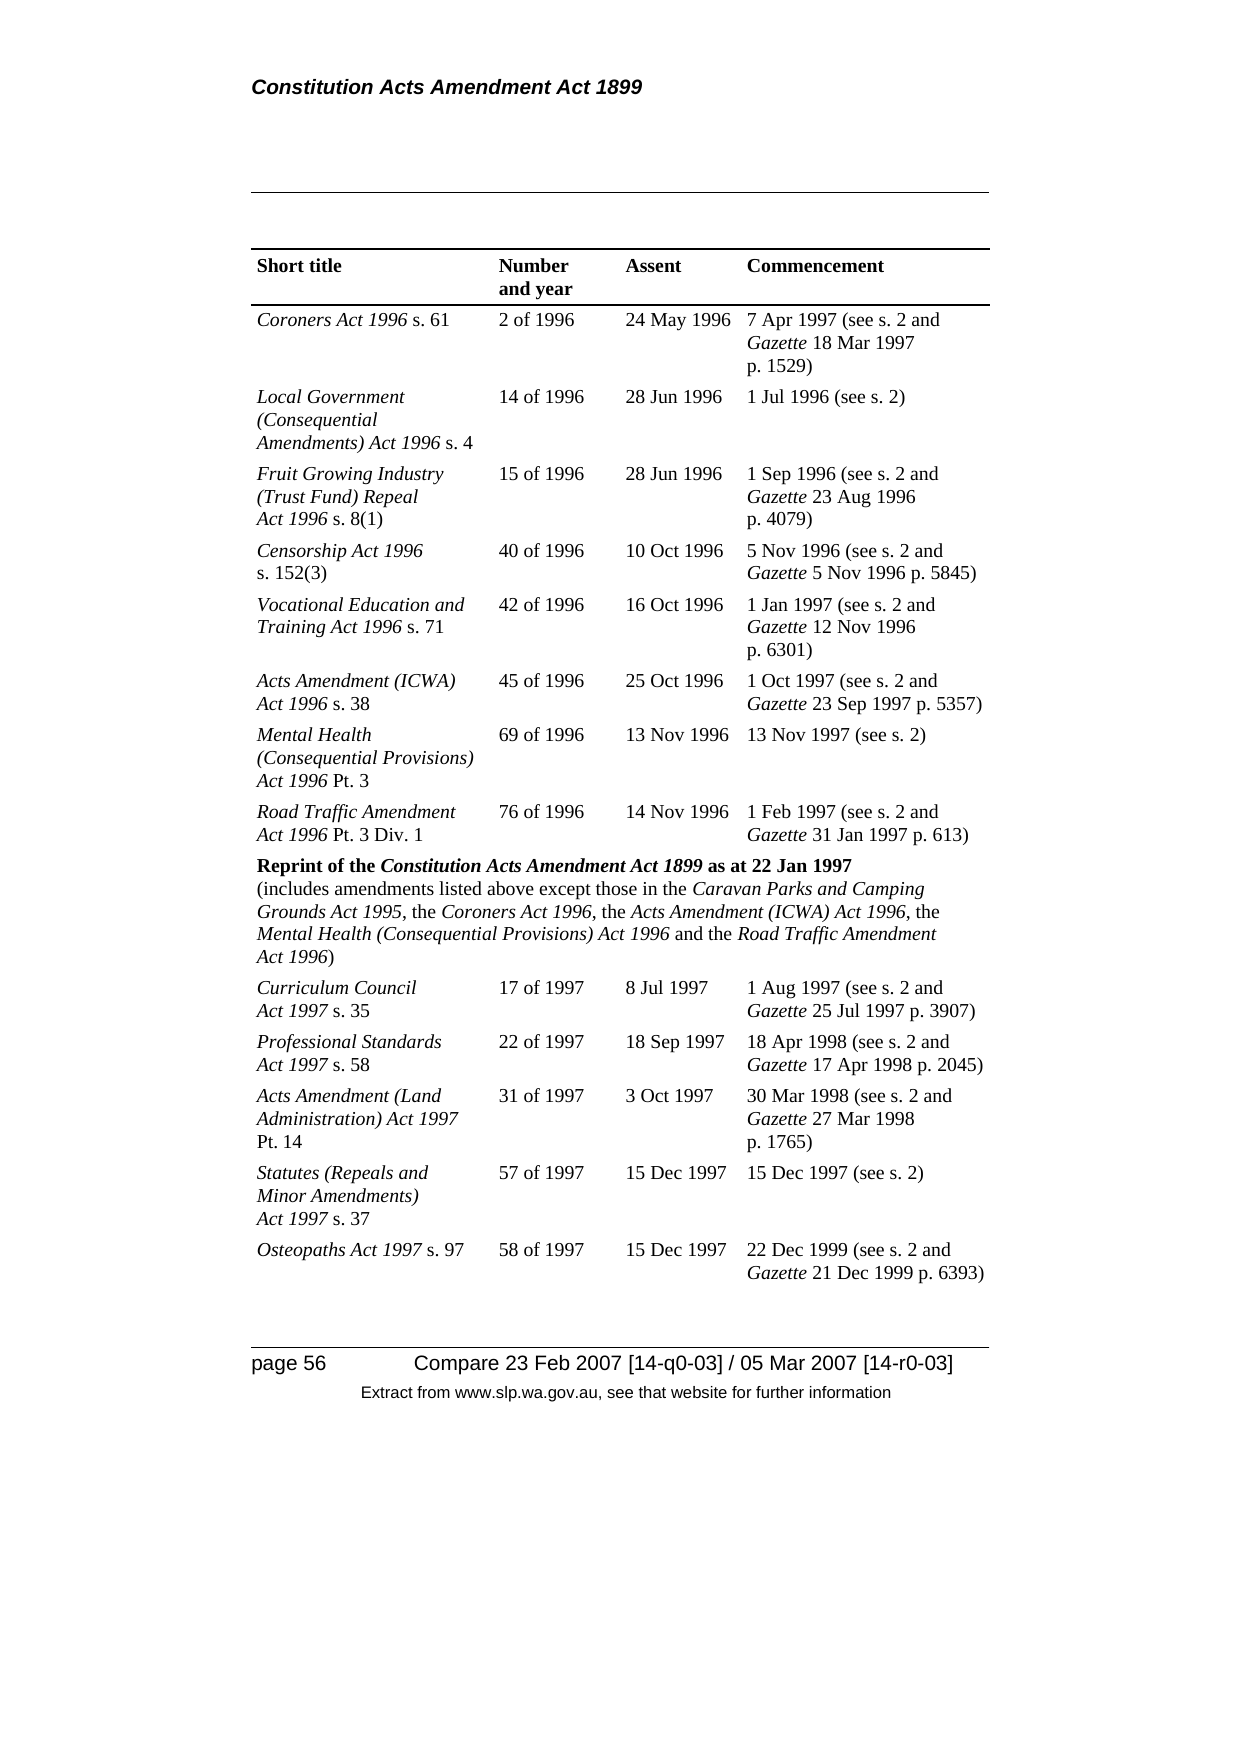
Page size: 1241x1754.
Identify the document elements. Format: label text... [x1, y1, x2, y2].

table_cell 18 Apr 1998 (see s. 2 and Gazette 17 Apr 1998 p. 2045) [741, 1026, 990, 1080]
table_header Assent [620, 250, 741, 304]
table_cell 28 Jun 1996 [620, 381, 741, 458]
table_cell 14 Nov 1996 [620, 796, 741, 850]
table_cell Coroners Act 1996 s. 61 [251, 306, 493, 381]
table_header Number and year [493, 250, 619, 304]
table_cell 5 Nov 1996 (see s. 2 and Gazette 5 Nov 1996 p. 5845) [741, 534, 990, 588]
table_cell 1 Aug 1997 (see s. 2 and Gazette 25 Jul 1997 p. 3907) [741, 972, 990, 1026]
table_cell 1 Oct 1997 (see s. 2 and Gazette 23 Sep 1997 p. 5357) [741, 665, 990, 719]
table_cell 7 Apr 1997 (see s. 2 and Gazette 18 Mar 1997 p. 1529) [741, 306, 990, 381]
table_cell 1 Jul 1996 (see s. 2) [741, 381, 990, 458]
table_cell 42 of 1996 [493, 588, 619, 665]
table_cell 57 of 1997 [493, 1157, 619, 1234]
table_cell 14 of 1996 [493, 381, 619, 458]
table_cell Reprint of the Constitution Acts Amendment Act 1899 as at 22 Jan 1997 (includes amendments listed above except those in the Caravan Parks and Camping Grounds Act 1995, the Coroners Act 1996, the Acts Amendment (ICWA) Act 1996, the Mental Health (Consequential Provisions) Act 1996 and the Road Traffic Amendment Act 1996) [251, 850, 988, 972]
table_cell 16 Oct 1996 [620, 588, 741, 665]
table_cell 15 of 1996 [493, 458, 619, 534]
table_cell Vocational Education and Training Act 1996 s. 71 [251, 588, 493, 665]
table_cell 1 Feb 1997 (see s. 2 and Gazette 31 Jan 1997 p. 613) [741, 796, 990, 850]
table_cell 31 of 1997 [493, 1080, 619, 1157]
table_cell 17 of 1997 [493, 972, 619, 1026]
table_cell 40 of 1996 [493, 534, 619, 588]
table_cell 1 Sep 1996 (see s. 2 and Gazette 23 Aug 1996 p. 4079) [741, 458, 990, 534]
table_cell 18 Sep 1997 [620, 1026, 741, 1080]
table_cell Censorship Act 1996 s. 152(3) [251, 534, 493, 588]
table_cell 58 of 1997 [493, 1234, 619, 1288]
table_cell Mental Health (Consequential Provisions) Act 1996 Pt. 3 [251, 719, 493, 796]
table_cell 13 Nov 1996 [620, 719, 741, 796]
table_cell 8 Jul 1997 [620, 972, 741, 1026]
table_cell 1 Jan 1997 (see s. 2 and Gazette 12 Nov 1996 p. 6301) [741, 588, 990, 665]
table_cell Professional Standards Act 1997 s. 58 [251, 1026, 493, 1080]
table_header Commencement [741, 250, 990, 304]
table_cell Statutes (Repeals and Minor Amendments) Act 1997 s. 37 [251, 1157, 493, 1234]
table_cell 76 of 1996 [493, 796, 619, 850]
table_cell 15 Dec 1997 [620, 1157, 741, 1234]
table_cell 24 May 1996 [620, 306, 741, 381]
table_cell 22 of 1997 [493, 1026, 619, 1080]
table_cell 45 of 1996 [493, 665, 619, 719]
table_cell 30 Mar 1998 (see s. 2 and Gazette 27 Mar 1998 p. 1765) [741, 1080, 990, 1157]
table_cell 25 Oct 1996 [620, 665, 741, 719]
table_cell Osteopaths Act 1997 s. 97 [251, 1234, 493, 1288]
table_cell Fruit Growing Industry (Trust Fund) Repeal Act 1996 s. 8(1) [251, 458, 493, 534]
table_cell Acts Amendment (ICWA) Act 1996 s. 38 [251, 665, 493, 719]
table_cell 2 of 1996 [493, 306, 619, 381]
table_cell 69 of 1996 [493, 719, 619, 796]
table_cell 28 Jun 1996 [620, 458, 741, 534]
table_cell Curriculum Council Act 1997 s. 35 [251, 972, 493, 1026]
table_cell 15 Dec 1997 [620, 1234, 741, 1288]
table_cell Local Government (Consequential Amendments) Act 1996 s. 4 [251, 381, 493, 458]
table_cell 15 Dec 1997 (see s. 2) [741, 1157, 990, 1234]
table_cell 13 Nov 1997 (see s. 2) [741, 719, 990, 796]
table_cell 3 Oct 1997 [620, 1080, 741, 1157]
table_cell Acts Amendment (Land Administration) Act 1997 Pt. 14 [251, 1080, 493, 1157]
table_cell 10 Oct 1996 [620, 534, 741, 588]
table_header Short title [251, 250, 493, 304]
table_cell 22 Dec 1999 (see s. 2 and Gazette 21 Dec 1999 p. 6393) [741, 1234, 990, 1288]
table_cell Road Traffic Amendment Act 1996 Pt. 3 Div. 1 [251, 796, 493, 850]
